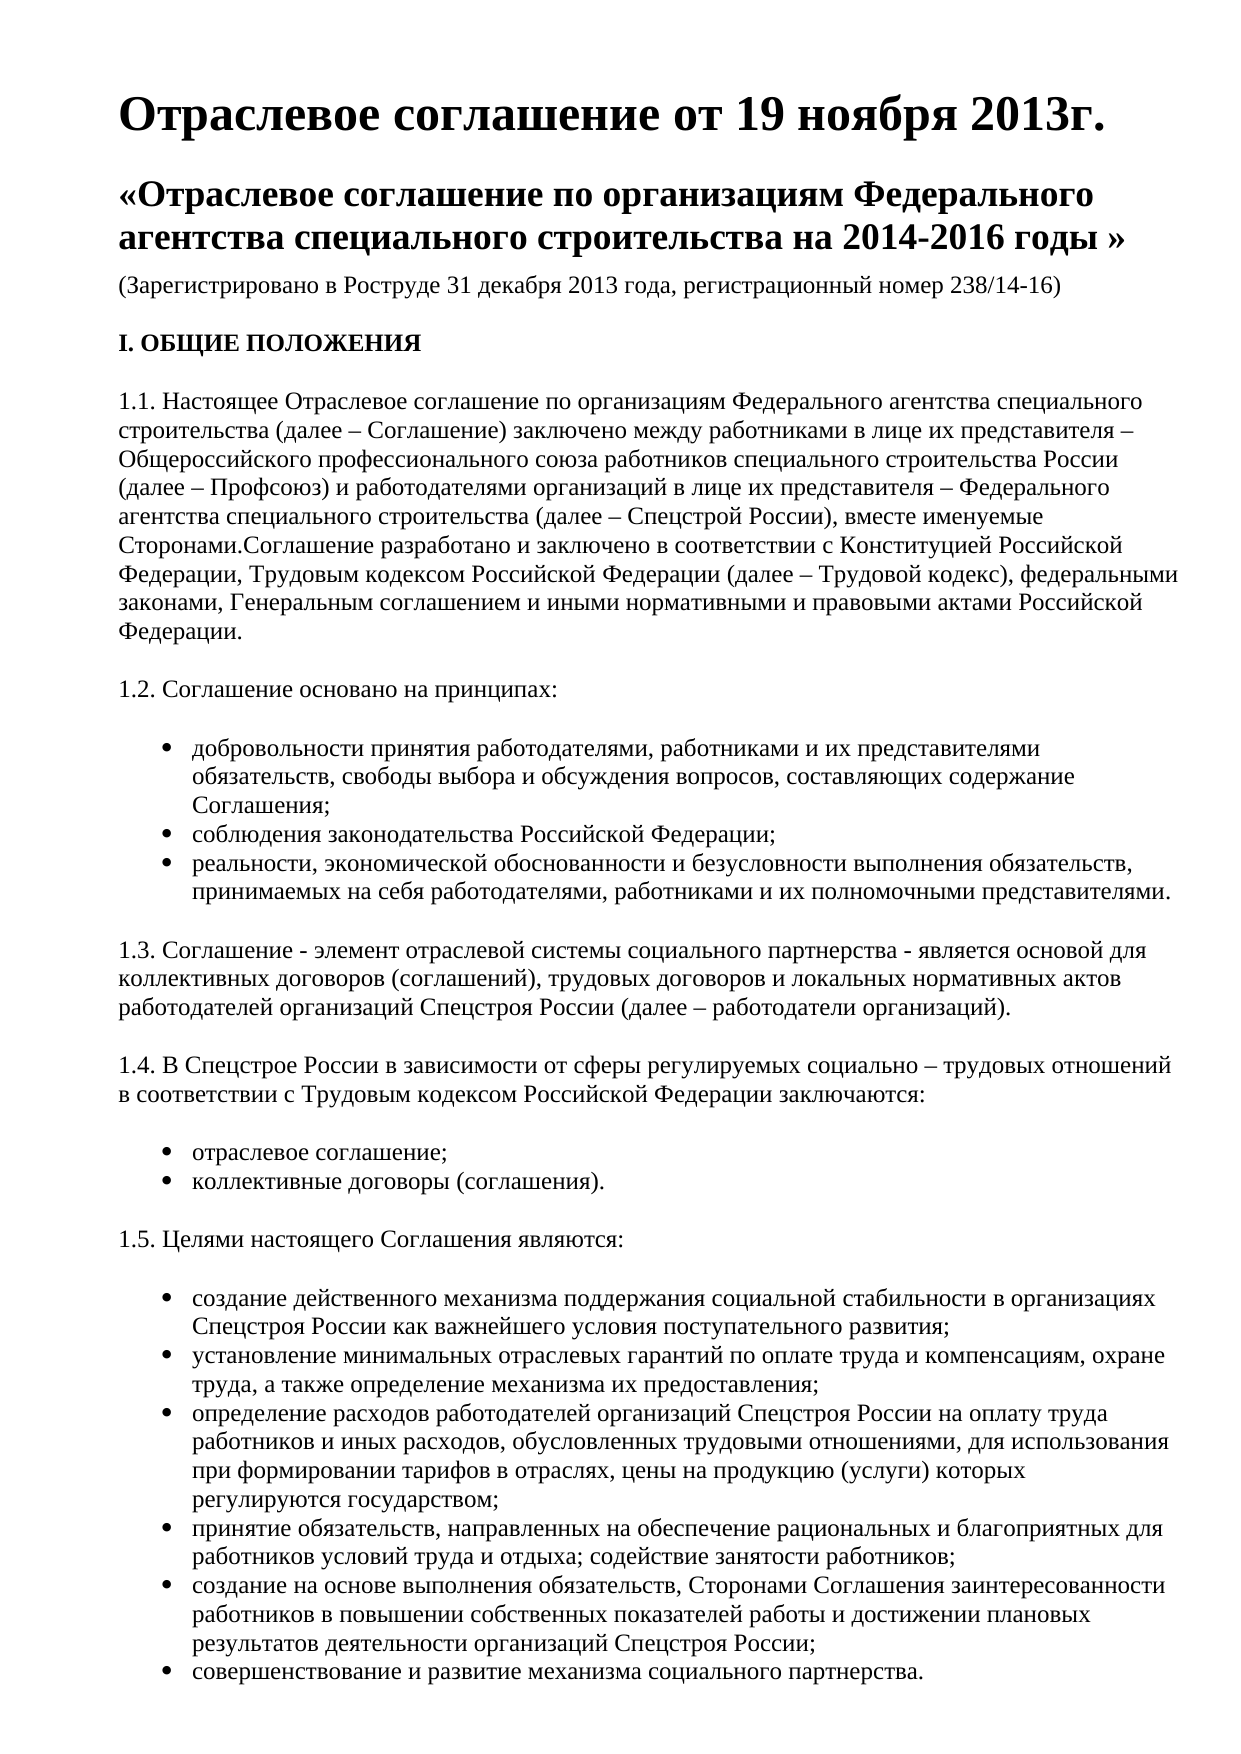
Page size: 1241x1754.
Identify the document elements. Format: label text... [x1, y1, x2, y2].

text (Зарегистрировано в Роструде 31 декабря 2013 года, регистрационный номер 238/14-16) [118, 270, 1181, 298]
list создание на основе выполнения обязательств, Сторонами Соглашения заинтересованности работников в повышении собственных показателей работы и достижении плановых результатов деятельности организаций Спецстроя России; [162, 1570, 1181, 1656]
list установление минимальных отраслевых гарантий по оплате труда и компенсациям, охране труда, а также определение механизма их предоставления; [162, 1340, 1181, 1398]
list принятие обязательств, направленных на обеспечение рациональных и благоприятных для работников условий труда и отдыха; содействие занятости работников; [162, 1513, 1181, 1570]
list коллективные договоры (соглашения). [162, 1166, 1181, 1195]
list добровольности принятия работодателями, работниками и их представителями обязательств, свободы выбора и обсуждения вопросов, составляющих содержание Соглашения; [162, 733, 1181, 819]
text 1.2. Соглашение основано на принципах: [118, 674, 1181, 703]
list реальности, экономической обоснованности и безусловности выполнения обязательств, принимаемых на себя работодателями, работниками и их полномочными представителями. [162, 848, 1181, 905]
subtitle «Отраслевое соглашение по организациям Федерального агентства специального строительства на 2014-2016 годы » [118, 171, 1181, 257]
text 1.3. Соглашение - элемент отраслевой системы социального партнерства - является основой для коллективных договоров (соглашений), трудовых договоров и локальных нормативных актов работодателей организаций Спецстроя России (далее – работодатели организаций). [118, 935, 1181, 1021]
list создание действенного механизма поддержания социальной стабильности в организациях Спецстроя России как важнейшего условия поступательного развития; [162, 1283, 1181, 1340]
list отраслевое соглашение; [162, 1137, 1181, 1166]
list совершенствование и развитие механизма социального партнерства. [162, 1656, 1181, 1685]
text I. ОБЩИЕ ПОЛОЖЕНИЯ [118, 328, 1181, 357]
text 1.4. В Спецстрое России в зависимости от сферы регулируемых социально – трудовых отношений в соответствии с Трудовым кодексом Российской Федерации заключаются: [118, 1050, 1181, 1108]
subtitle Отраслевое соглашение от 19 ноября 2013г. [118, 84, 1181, 142]
text 1.1. Настоящее Отраслевое соглашение по организациям Федерального агентства специального строительства (далее – Соглашение) заключено между работниками в лице их представителя – Общероссийского профессионального союза работников специального строительства России (далее – Профсоюз) и работодателями организаций в лице их представителя – Федерального агентства специального строительства (далее – Спецстрой России), вместе именуемые Сторонами.Соглашение разработано и заключено в соответствии с Конституцией Российской Федерации, Трудовым кодексом Российской Федерации (далее – Трудовой кодекс), федеральными законами, Генеральным соглашением и иными нормативными и правовыми актами Российской Федерации. [118, 386, 1181, 645]
list определение расходов работодателей организаций Спецстроя России на оплату труда работников и иных расходов, обусловленных трудовыми отношениями, для использования при формировании тарифов в отраслях, цены на продукцию (услуги) которых регулируются государством; [162, 1398, 1181, 1513]
text 1.5. Целями настоящего Соглашения являются: [118, 1224, 1181, 1253]
list соблюдения законодательства Российской Федерации; [162, 819, 1181, 848]
